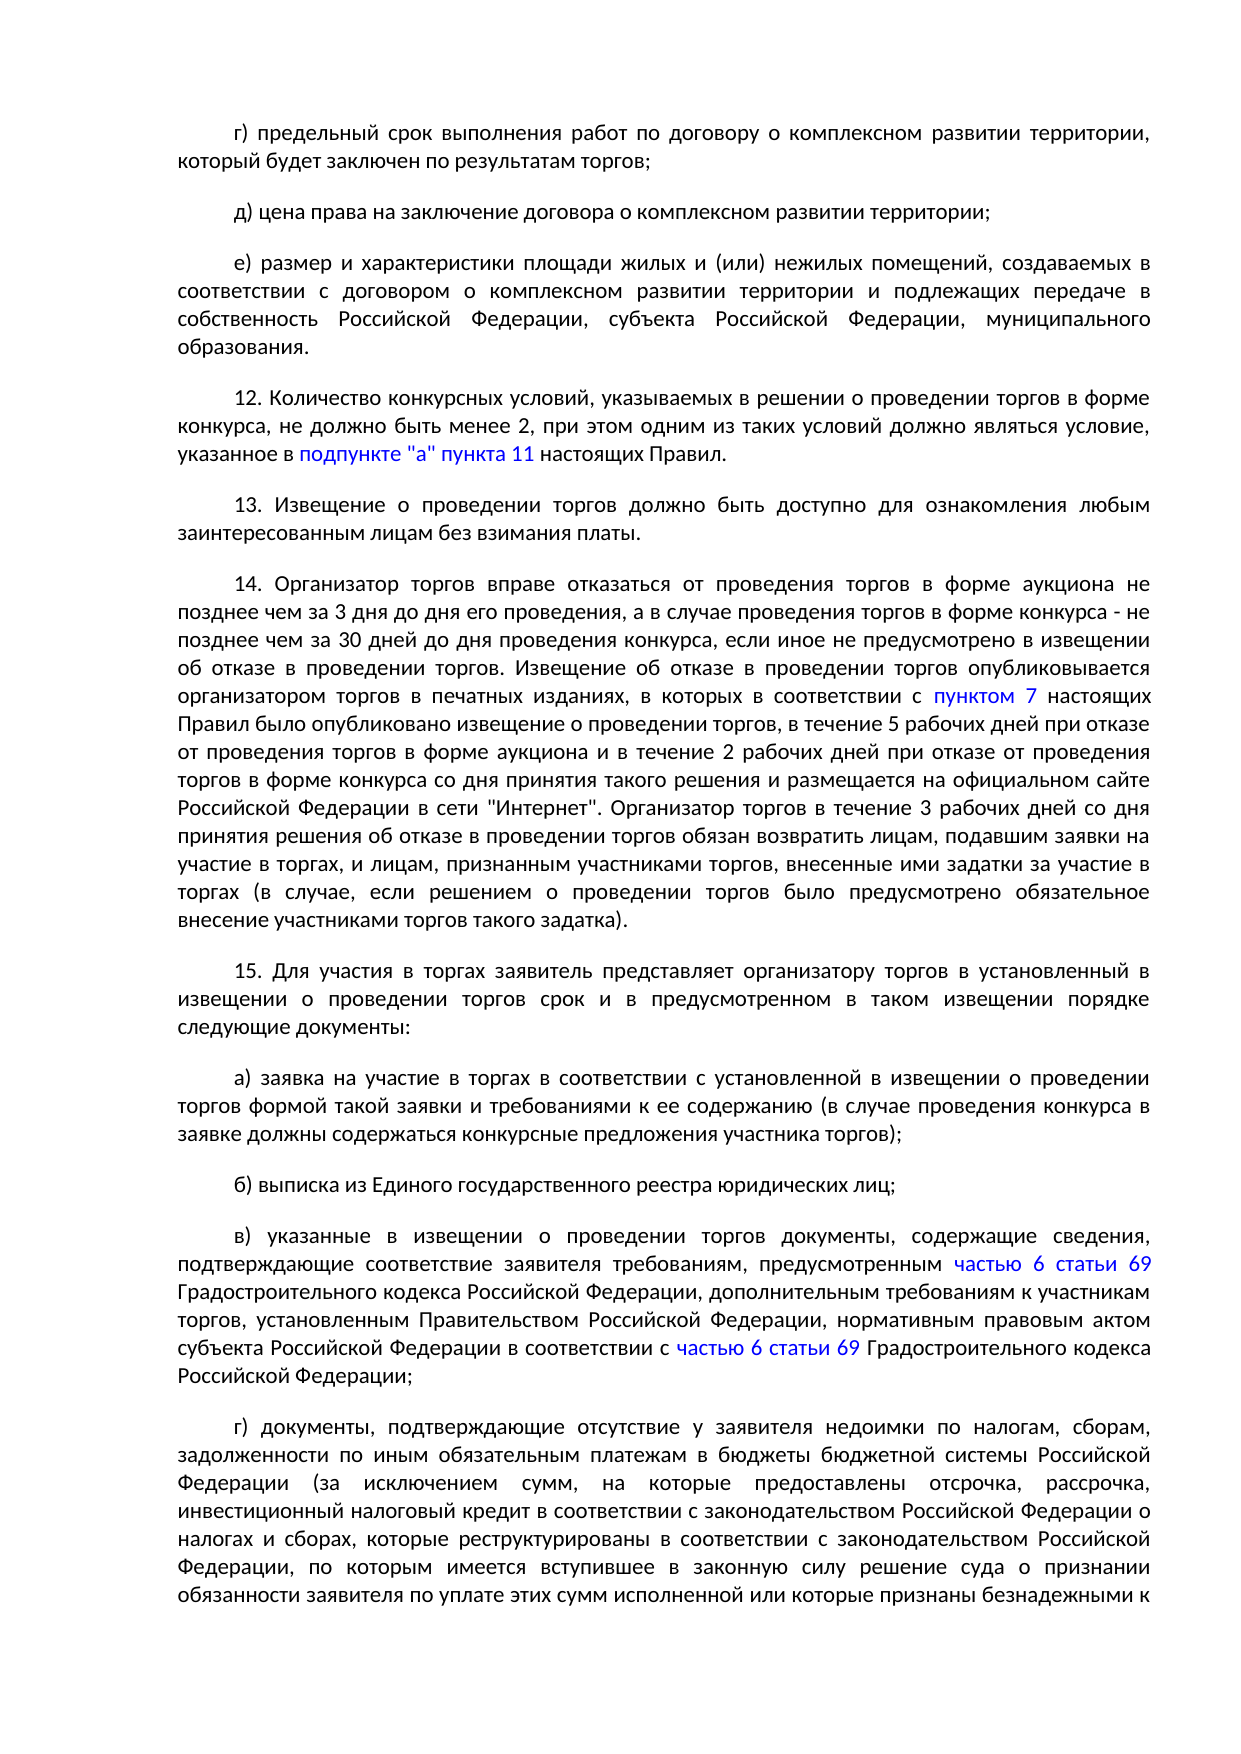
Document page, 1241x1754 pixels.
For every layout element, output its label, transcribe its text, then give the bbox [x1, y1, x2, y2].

text а) заявка на участие в торгах в соответствии с установленной в извещении о проведении торгов формой такой заявки и требованиями к ее содержанию (в случае проведения конкурса в заявке должны содержаться конкурсные предложения участника торгов); [177, 1063, 1152, 1147]
text б) выписка из Единого государственного реестра юридических лиц; [177, 1170, 1152, 1198]
text 14. Организатор торгов вправе отказаться от проведения торгов в форме аукциона не позднее чем за 3 дня до дня его проведения, а в случае проведения торгов в форме конкурса - не позднее чем за 30 дней до дня проведения конкурса, если иное не предусмотрено в извещении об отказе в проведении торгов. Извещение об отказе в проведении торгов опубликовывается организатором торгов в печатных изданиях, в которых в соответствии с пунктом 7 настоящих Правил было опубликовано извещение о проведении торгов, в течение 5 рабочих дней при отказе от проведения торгов в форме аукциона и в течение 2 рабочих дней при отказе от проведения торгов в форме конкурса со дня принятия такого решения и размещается на официальном сайте Российской Федерации в сети "Интернет". Организатор торгов в течение 3 рабочих дней со дня принятия решения об отказе в проведении торгов обязан возвратить лицам, подавшим заявки на участие в торгах, и лицам, признанным участниками торгов, внесенные ими задатки за участие в торгах (в случае, если решением о проведении торгов было предусмотрено обязательное внесение участниками торгов такого задатка). [177, 569, 1152, 933]
text г) предельный срок выполнения работ по договору о комплексном развитии территории, который будет заключен по результатам торгов; [177, 118, 1152, 174]
text 15. Для участия в торгах заявитель представляет организатору торгов в установленный в извещении о проведении торгов срок и в предусмотренном в таком извещении порядке следующие документы: [177, 956, 1152, 1040]
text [177, 1412, 1152, 1608]
text 13. Извещение о проведении торгов должно быть доступно для ознакомления любым заинтересованным лицам без взимания платы. [177, 490, 1152, 546]
text 12. Количество конкурсных условий, указываемых в решении о проведении торгов в форме конкурса, не должно быть менее 2, при этом одним из таких условий должно являться условие, указанное в подпункте "а" пункта 11 настоящих Правил. [177, 383, 1152, 467]
text д) цена права на заключение договора о комплексном развитии территории; [177, 197, 1152, 225]
text е) размер и характеристики площади жилых и (или) нежилых помещений, создаваемых в соответствии с договором о комплексном развитии территории и подлежащих передаче в собственность Российской Федерации, субъекта Российской Федерации, муниципального образования. [177, 248, 1152, 360]
text в) указанные в извещении о проведении торгов документы, содержащие сведения, подтверждающие соответствие заявителя требованиям, предусмотренным частью 6 статьи 69 Градостроительного кодекса Российской Федерации, дополнительным требованиям к участникам торгов, установленным Правительством Российской Федерации, нормативным правовым актом субъекта Российской Федерации в соответствии с частью 6 статьи 69 Градостроительного кодекса Российской Федерации; [177, 1221, 1152, 1389]
